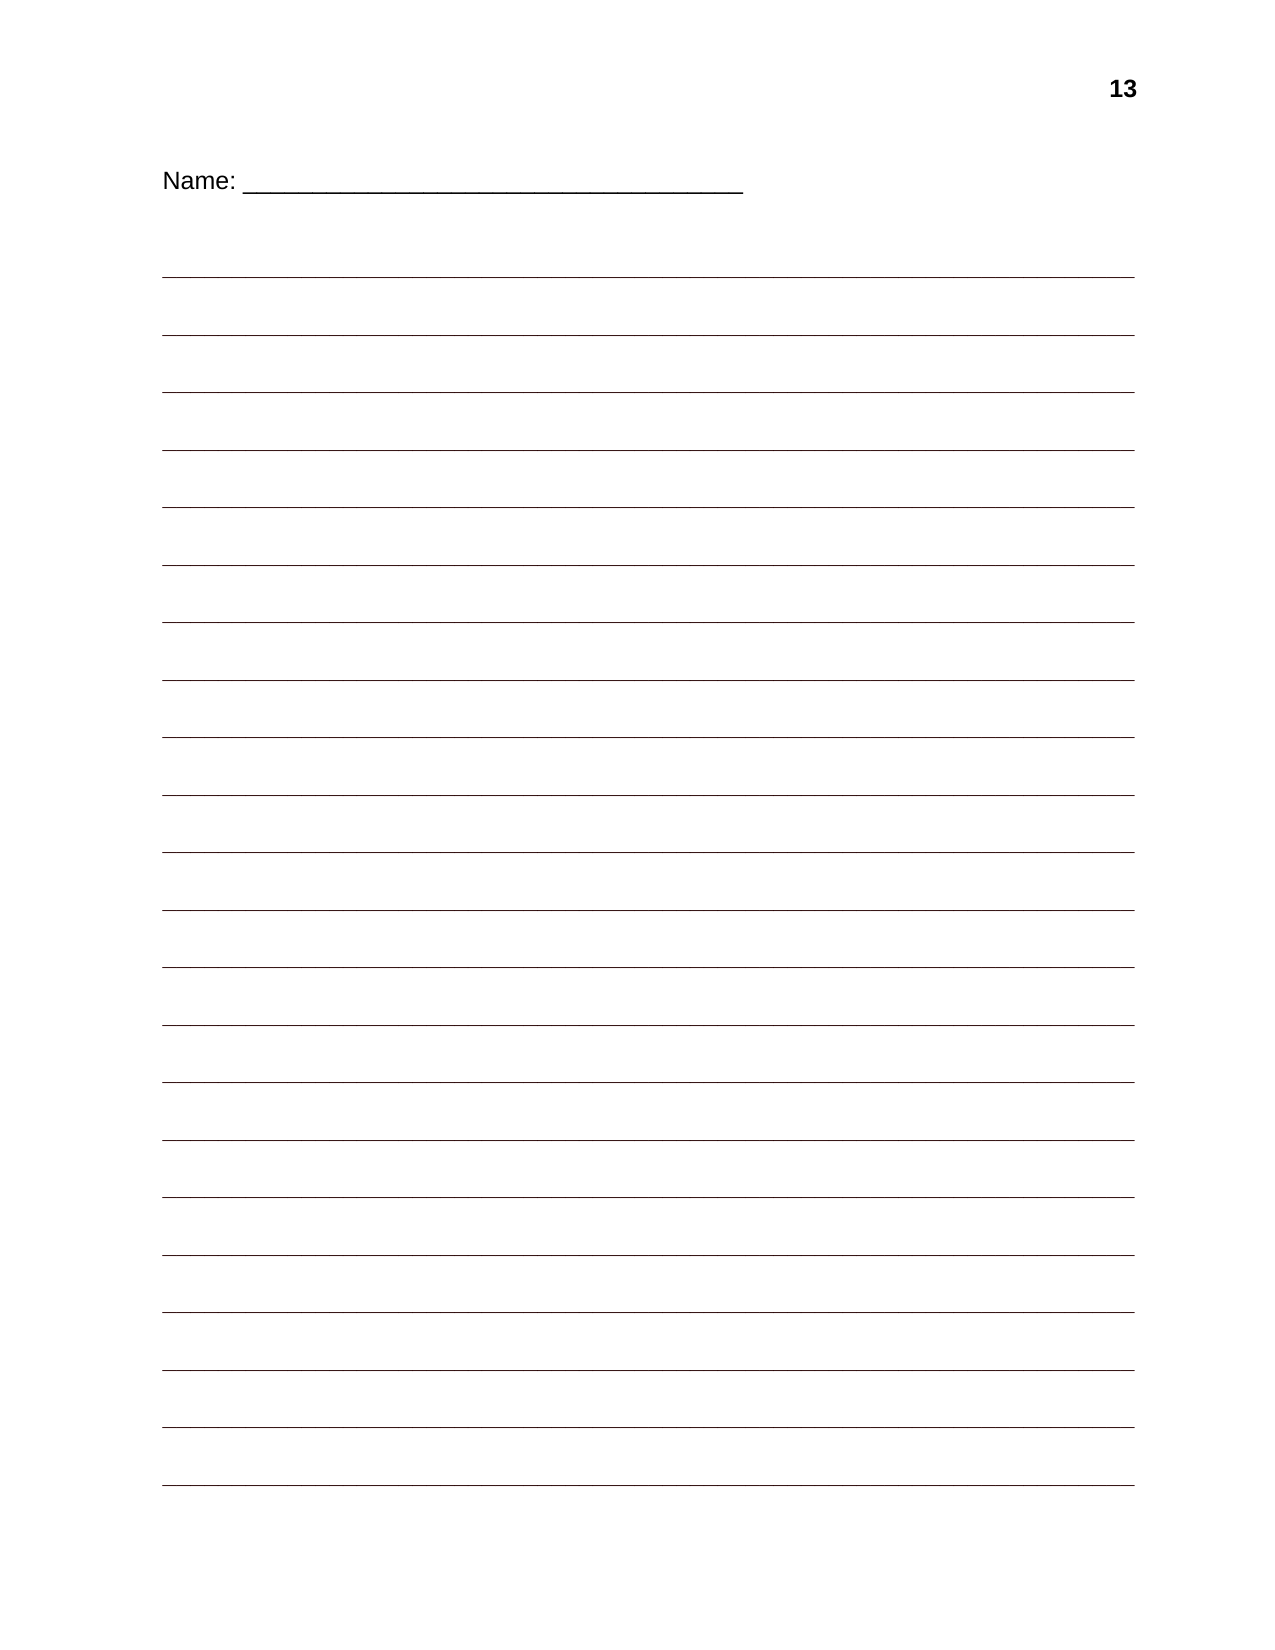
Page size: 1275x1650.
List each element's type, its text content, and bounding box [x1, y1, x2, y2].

text Name: ____________________________________ [162, 166, 1137, 195]
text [162, 195, 1137, 1489]
